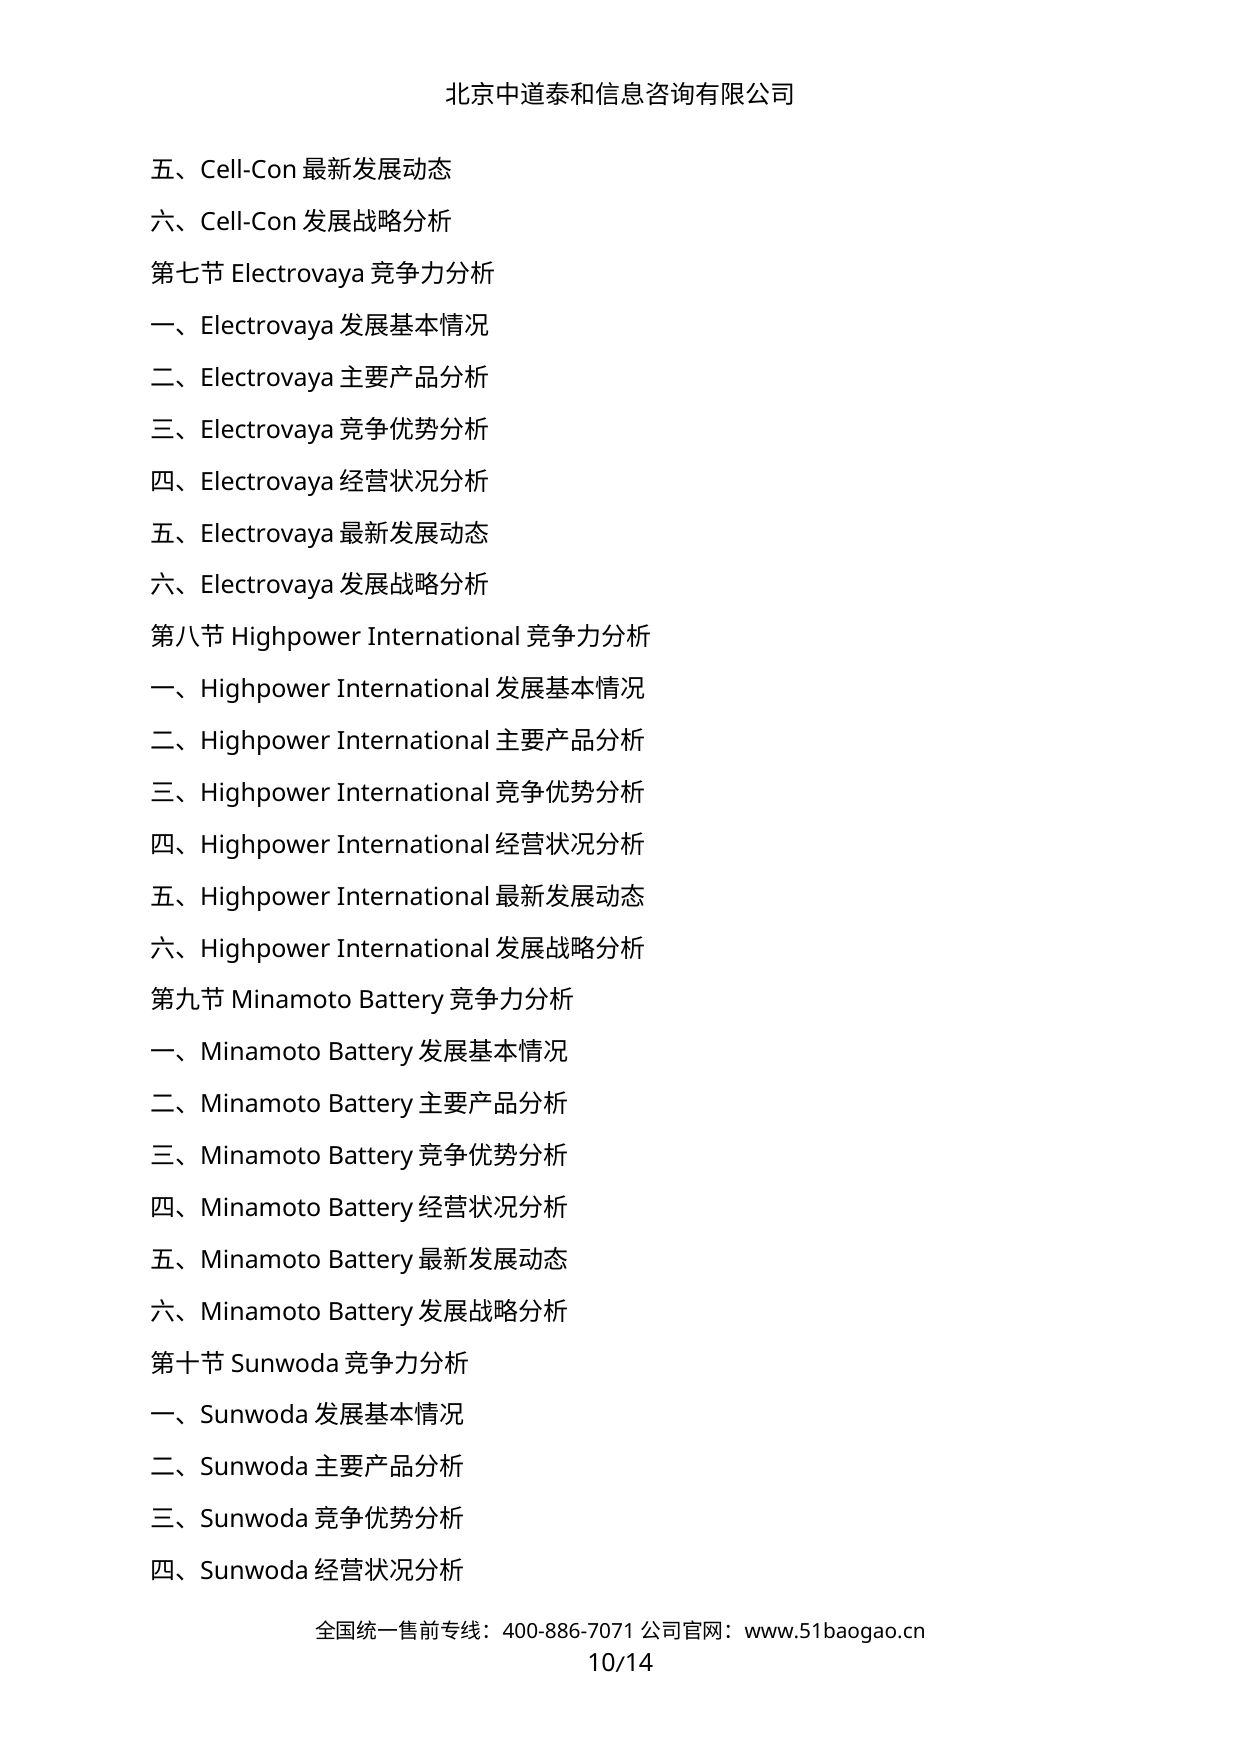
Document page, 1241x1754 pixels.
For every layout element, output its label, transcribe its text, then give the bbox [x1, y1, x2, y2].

text 一、Sunwoda发展基本情况 [150, 1395, 1090, 1431]
text 一、Electrovaya发展基本情况 [150, 306, 1090, 342]
text 二、Highpower International主要产品分析 [150, 721, 1090, 757]
text 一、Minamoto Battery发展基本情况 [150, 1032, 1090, 1068]
text 二、Minamoto Battery主要产品分析 [150, 1084, 1090, 1120]
text 一、Highpower International发展基本情况 [150, 669, 1090, 705]
text 第九节 Minamoto Battery竞争力分析 [150, 980, 1090, 1016]
text 二、Sunwoda主要产品分析 [150, 1447, 1090, 1483]
text 第七节 Electrovaya竞争力分析 [150, 254, 1090, 290]
text 四、Sunwoda经营状况分析 [150, 1551, 1090, 1587]
text 二、Electrovaya主要产品分析 [150, 357, 1090, 394]
text 五、Minamoto Battery最新发展动态 [150, 1239, 1090, 1276]
text 三、Highpower International竞争优势分析 [150, 772, 1090, 809]
text 六、Minamoto Battery发展战略分析 [150, 1291, 1090, 1327]
text 四、Highpower International经营状况分析 [150, 824, 1090, 861]
text 五、Electrovaya最新发展动态 [150, 513, 1090, 549]
text 五、Highpower International最新发展动态 [150, 876, 1090, 912]
text 五、Cell-Con最新发展动态 [150, 150, 1090, 186]
text 三、Minamoto Battery竞争优势分析 [150, 1136, 1090, 1172]
text 三、Electrovaya竞争优势分析 [150, 409, 1090, 446]
text 四、Minamoto Battery经营状况分析 [150, 1187, 1090, 1224]
text 六、Electrovaya发展战略分析 [150, 565, 1090, 601]
text 第十节 Sunwoda竞争力分析 [150, 1343, 1090, 1379]
text 四、Electrovaya经营状况分析 [150, 461, 1090, 497]
text 三、Sunwoda竞争优势分析 [150, 1499, 1090, 1535]
text 第八节 Highpower International竞争力分析 [150, 617, 1090, 653]
text 六、Highpower International发展战略分析 [150, 928, 1090, 964]
text 六、Cell-Con发展战略分析 [150, 202, 1090, 238]
